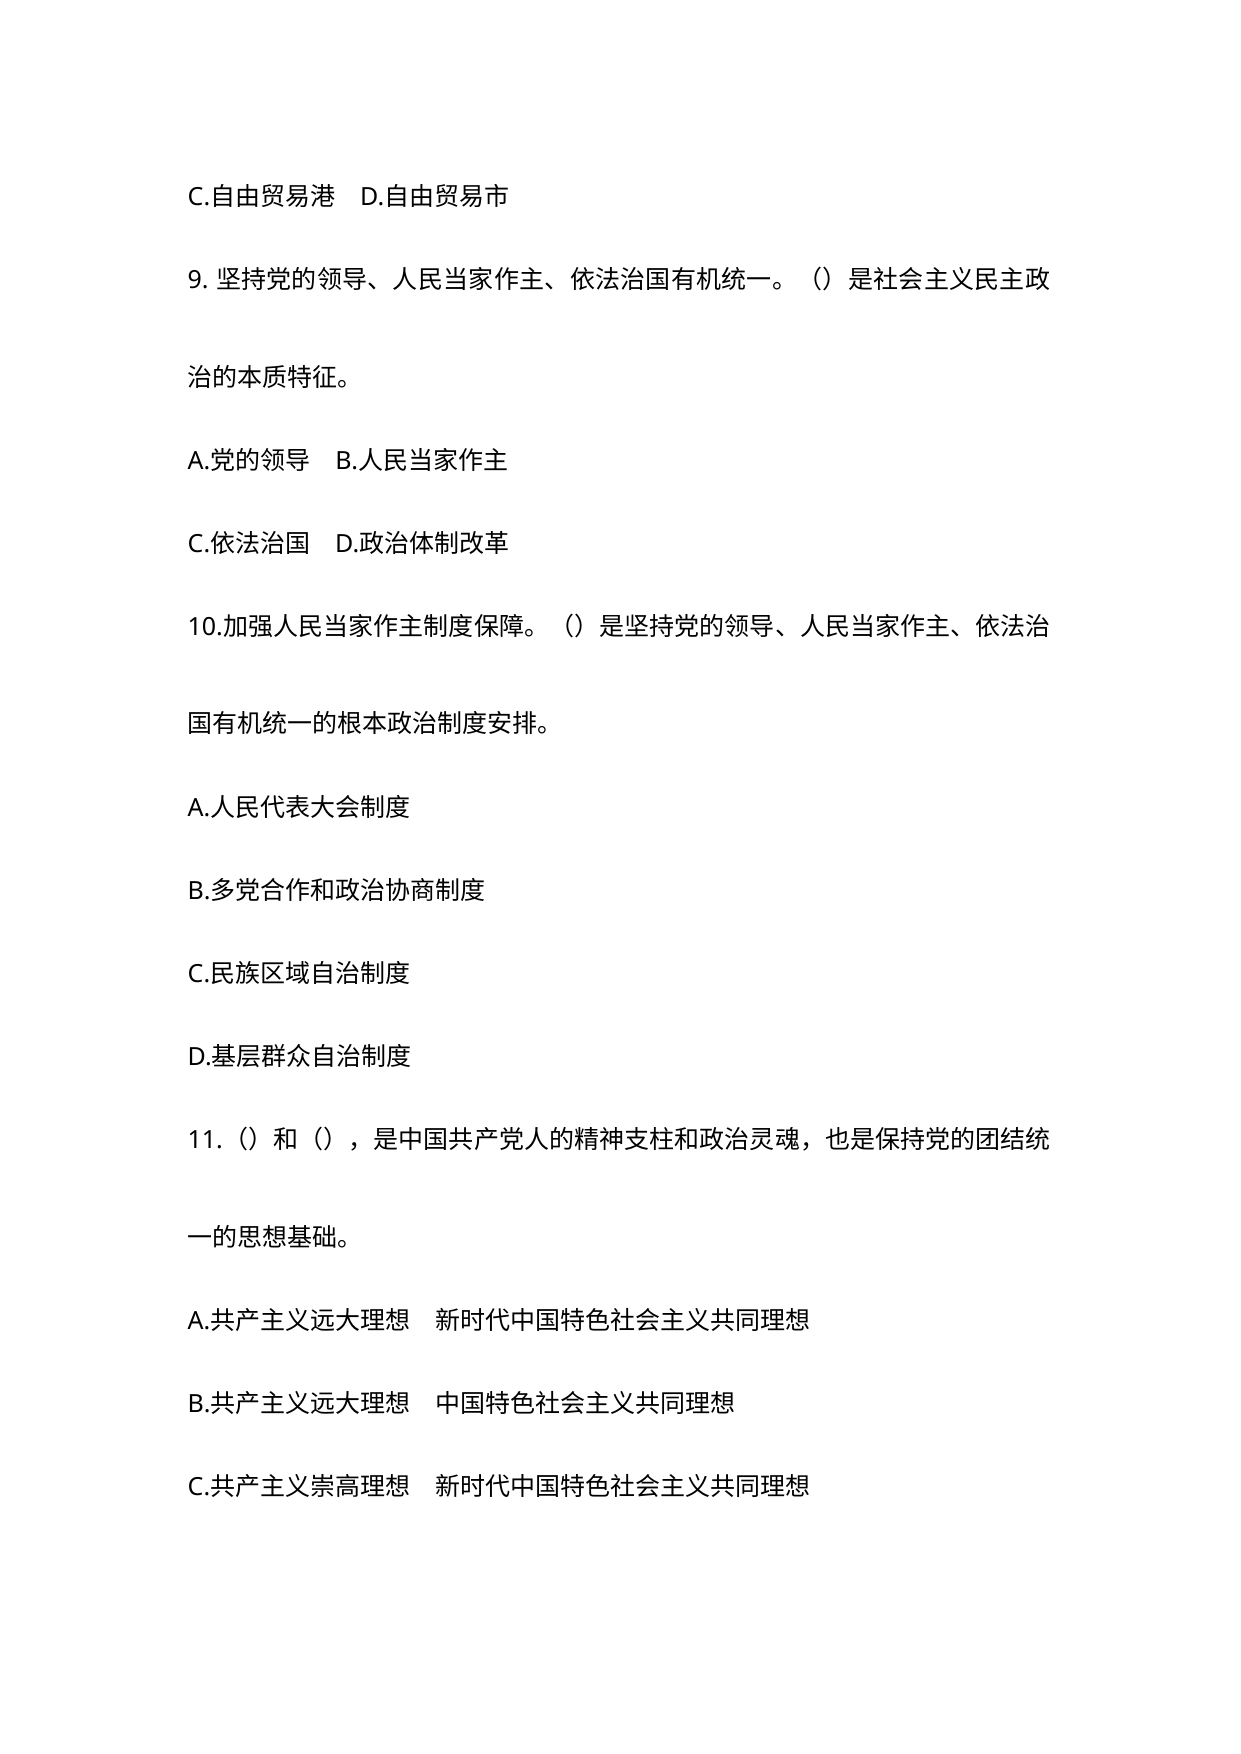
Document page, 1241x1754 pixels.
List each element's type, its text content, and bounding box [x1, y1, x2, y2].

text 10.加强人民当家作主制度保障。（）是坚持党的领导、人民当家作主、依法治国有机统一的根本政治制度安排。 [187, 592, 1053, 754]
text C.共产主义崇高理想 新时代中国特色社会主义共同理想 [187, 1452, 1053, 1517]
text A.人民代表大会制度 [187, 773, 1053, 838]
text A.共产主义远大理想 新时代中国特色社会主义共同理想 [187, 1286, 1053, 1351]
text B.多党合作和政治协商制度 [187, 856, 1053, 921]
text 9. 坚持党的领导、人民当家作主、依法治国有机统一。（）是社会主义民主政治的本质特征。 [187, 245, 1053, 408]
text C.自由贸易港 D.自由贸易市 [187, 162, 1053, 227]
text C.民族区域自治制度 [187, 939, 1053, 1004]
text C.依法治国 D.政治体制改革 [187, 509, 1053, 574]
text D.基层群众自治制度 [187, 1022, 1053, 1087]
text B.共产主义远大理想 中国特色社会主义共同理想 [187, 1369, 1053, 1434]
text 11.（）和（），是中国共产党人的精神支柱和政治灵魂，也是保持党的团结统一的思想基础。 [187, 1105, 1053, 1268]
text A.党的领导 B.人民当家作主 [187, 426, 1053, 491]
